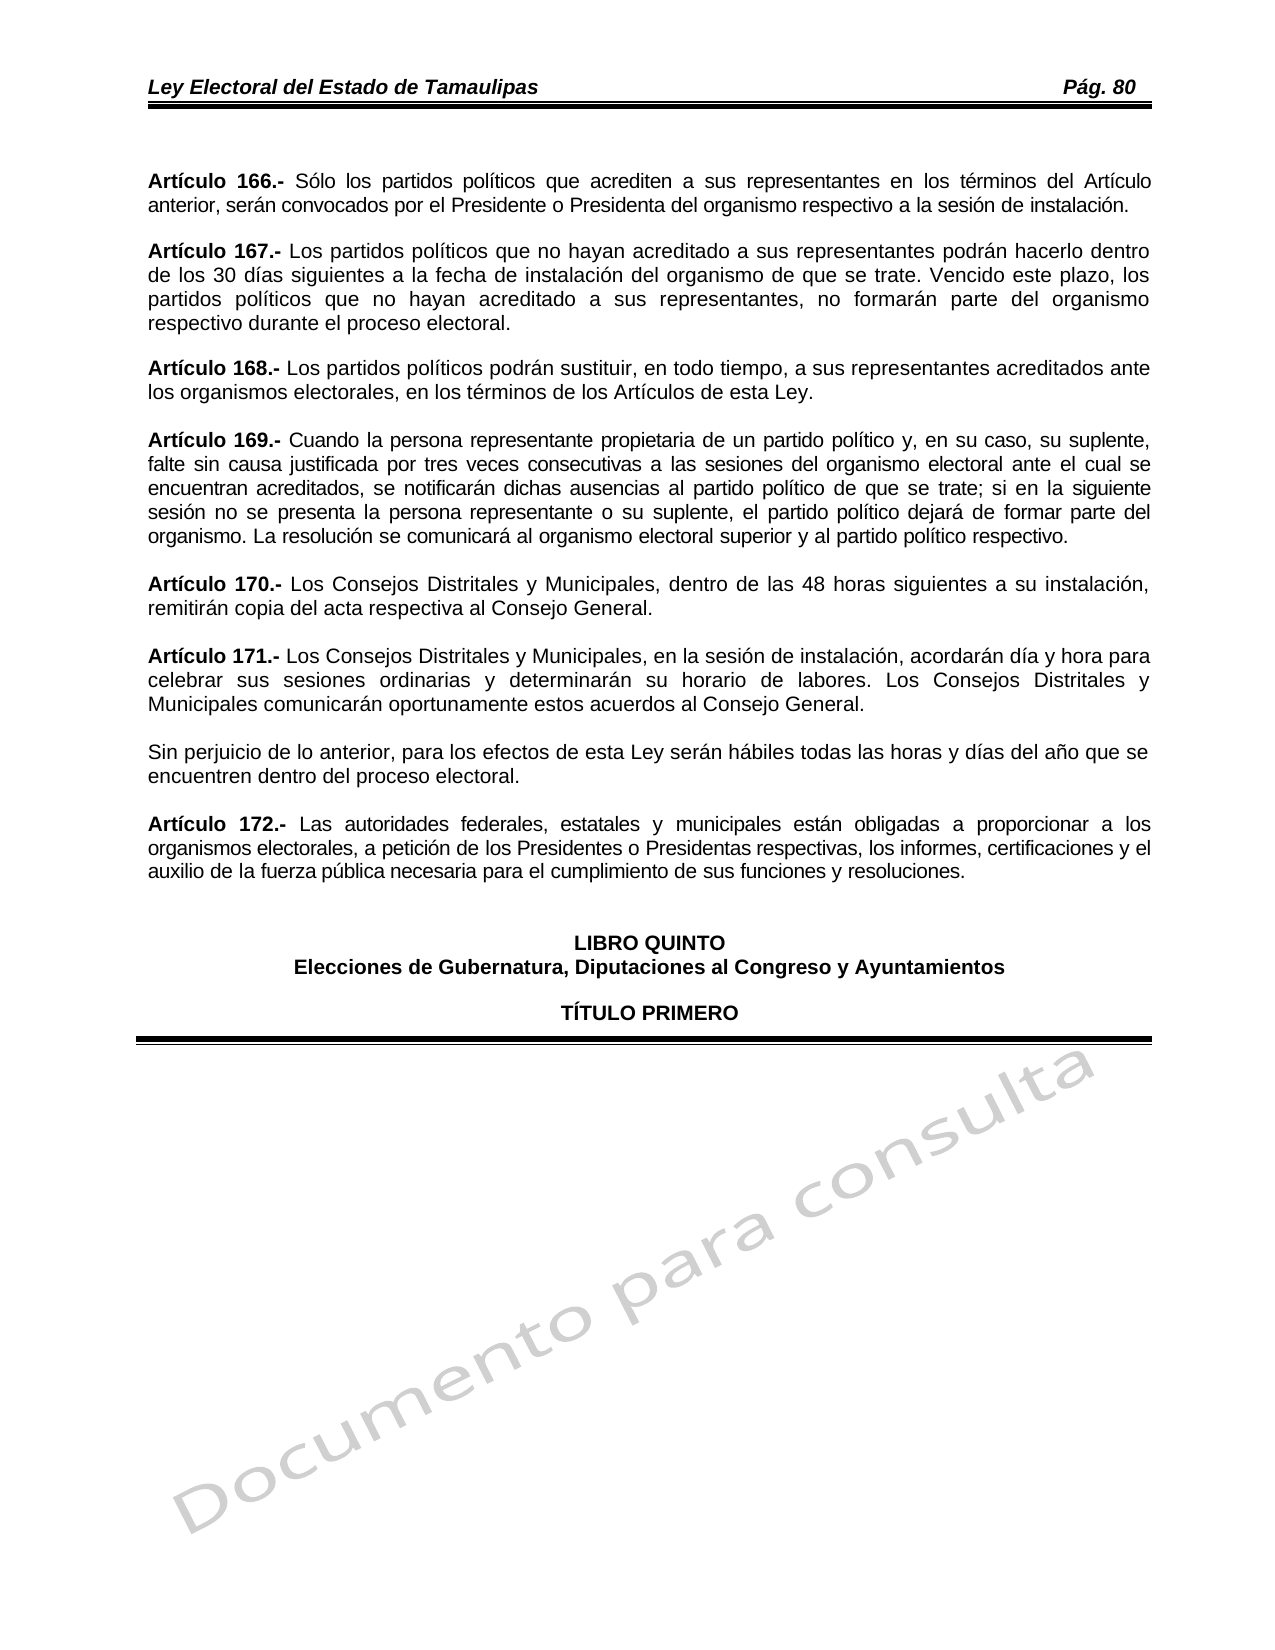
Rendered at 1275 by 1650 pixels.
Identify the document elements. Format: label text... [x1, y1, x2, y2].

text Artículo 169.- Cuando la persona representante propietaria de un partido político y, en su caso, su suplente, falte sin causa justificada por tres veces consecutivas a las sesiones del organismo electoral ante el cual se encuentran acreditados, se notificarán dichas ausencias al partido político de que se trate; si en la siguiente sesión no se presenta la persona representante o su suplente, el partido político dejará de formar parte del organismo. La resolución se comunicará al organismo electoral superior y al partido político respectivo. [148, 428, 1152, 548]
text Sin perjuicio de lo anterior, para los efectos de esta Ley serán hábiles todas las horas y días del año que se encuentren dentro del proceso electoral. [148, 739, 1152, 787]
text Artículo 170.- Los Consejos Distritales y Municipales, dentro de las 48 horas siguientes a su instalación, remitirán copia del acta respectiva al Consejo General. [148, 572, 1152, 620]
text Elecciones de Gubernatura, Diputaciones al Congreso y Ayuntamientos [148, 955, 1152, 979]
text Artículo 168.- Los partidos políticos podrán sustituir, en todo tiempo, a sus representantes acreditados ante los organismos electorales, en los términos de los Artículos de esta Ley. [148, 356, 1152, 404]
text Artículo 166.- Sólo los partidos políticos que acrediten a sus representantes en los términos del Artículo anterior, serán convocados por el Presidente o Presidenta del organismo respectivo a la sesión de instalación. [148, 169, 1152, 217]
text TÍTULO PRIMERO [148, 1001, 1152, 1024]
text LIBRO QUINTO [148, 931, 1152, 955]
text Artículo 172.- Las autoridades federales, estatales y municipales están obligadas a proporcionar a los organismos electorales, a petición de los Presidentes o Presidentas respectivas, los informes, certificaciones y el auxilio de la fuerza pública necesaria para el cumplimiento de sus funciones y resoluciones. [148, 811, 1152, 883]
text Artículo 171.- Los Consejos Distritales y Municipales, en la sesión de instalación, acordarán día y hora para celebrar sus sesiones ordinarias y determinarán su horario de labores. Los Consejos Distritales y Municipales comunicarán oportunamente estos acuerdos al Consejo General. [148, 644, 1152, 716]
text Artículo 167.- Los partidos políticos que no hayan acreditado a sus representantes podrán hacerlo dentro de los 30 días siguientes a la fecha de instalación del organismo de que se trate. Vencido este plazo, los partidos políticos que no hayan acreditado a sus representantes, no formarán parte del organismo respectivo durante el proceso electoral. [148, 239, 1152, 334]
